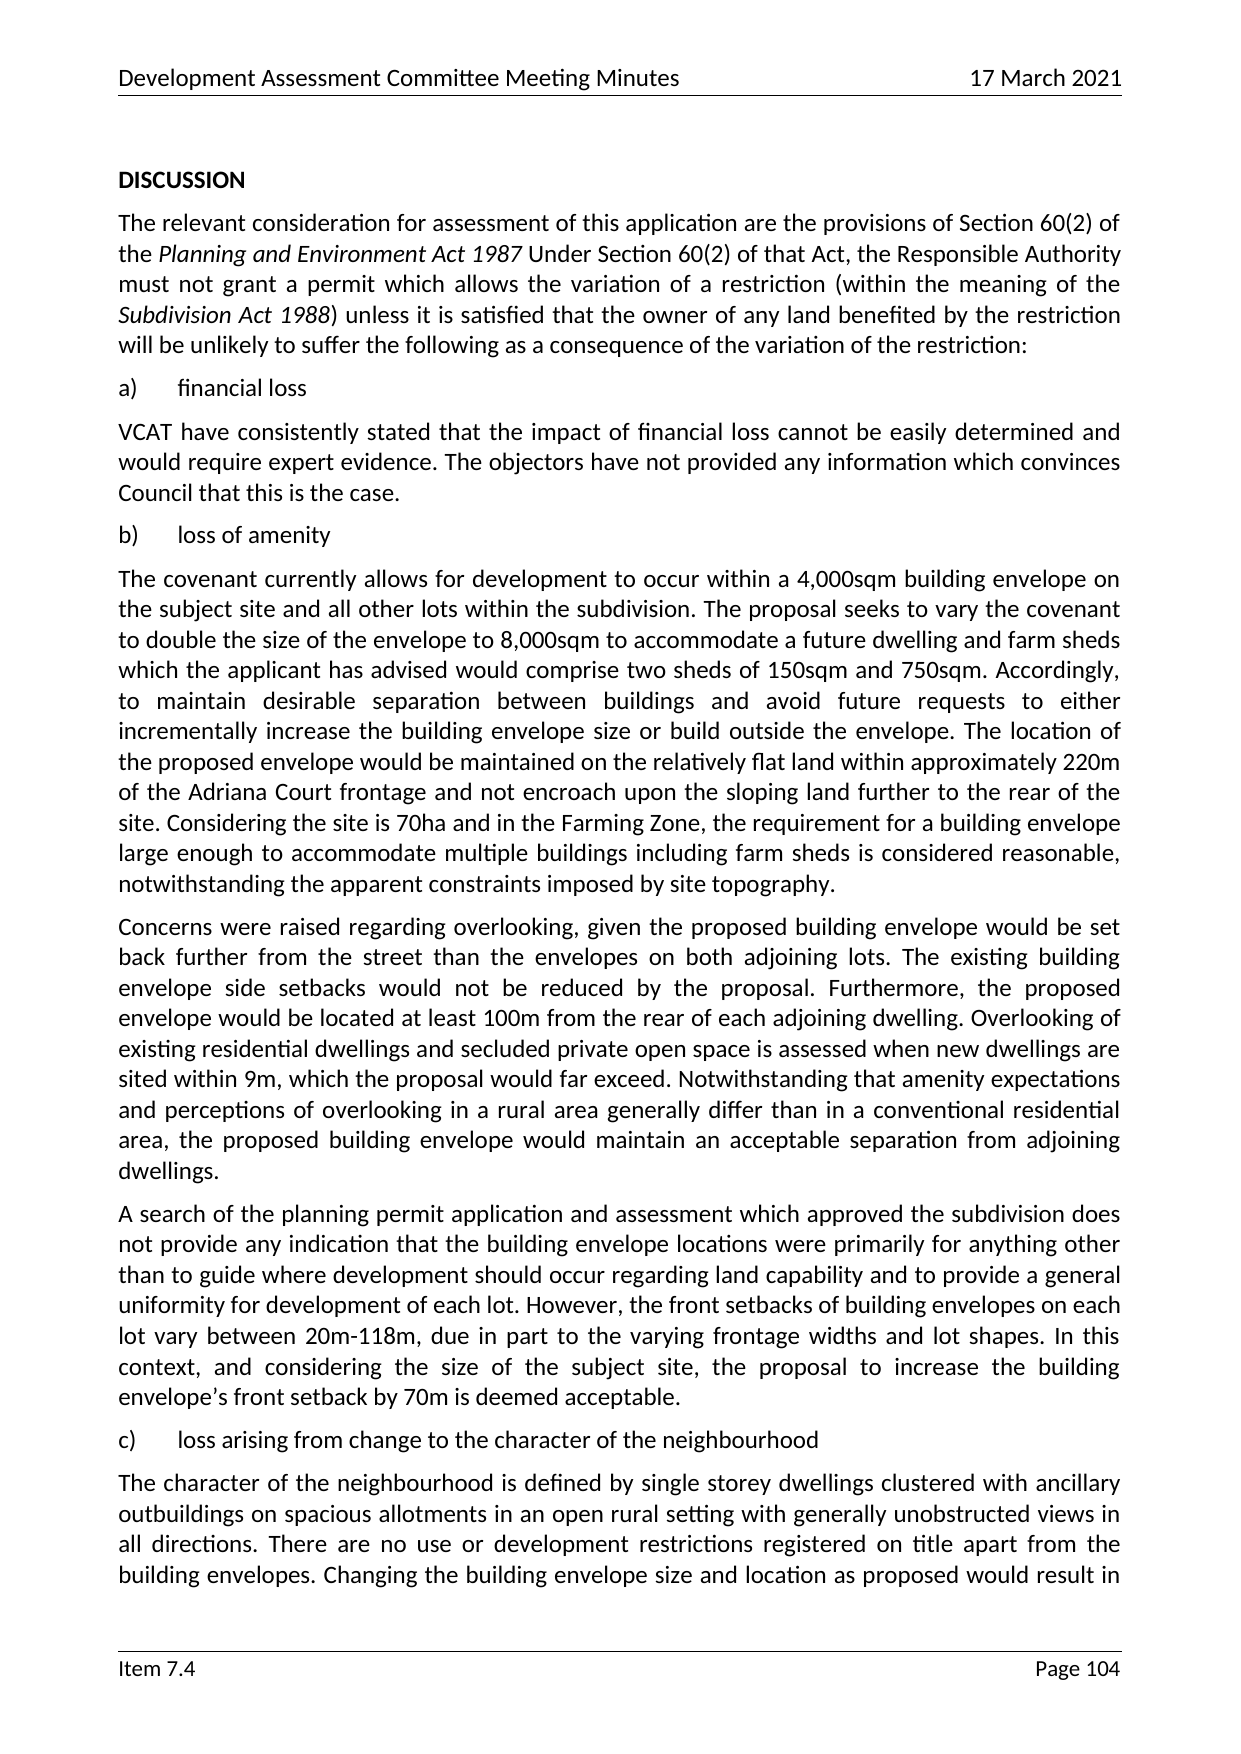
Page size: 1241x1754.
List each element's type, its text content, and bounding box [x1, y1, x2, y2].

list c) loss arising from change to the character of the neighbourhood [118, 1424, 1122, 1455]
text The relevant consideration for assessment of this application are the provisions of Section 60(2) of the Planning and Environment Act 1987 Under Section 60(2) of that Act, the Responsible Authority must not grant a permit which allows the variation of a restriction (within the meaning of the Subdivision Act 1988) unless it is satisfied that the owner of any land benefited by the restriction will be unlikely to suffer the following as a consequence of the variation of the restriction: [118, 207, 1122, 360]
list a) financial loss [118, 373, 1122, 403]
text A search of the planning permit application and assessment which approved the subdivision does not provide any indication that the building envelope locations were primarily for anything other than to guide where development should occur regarding land capability and to provide a general uniformity for development of each lot. However, the front setbacks of building envelopes on each lot vary between 20m-118m, due in part to the varying frontage widths and lot shapes. In this context, and considering the size of the subject site, the proposal to increase the building envelope’s front setback by 70m is deemed acceptable. [118, 1198, 1122, 1412]
text VCAT have consistently stated that the impact of financial loss cannot be easily determined and would require expert evidence. The objectors have not provided any information which convinces Council that this is the case. [118, 416, 1122, 507]
subtitle Discussion [118, 164, 1122, 195]
text Concerns were raised regarding overlooking, given the proposed building envelope would be set back further from the street than the envelopes on both adjoining lots. The existing building envelope side setbacks would not be reduced by the proposal. Furthermore, the proposed envelope would be located at least 100m from the rear of each adjoining dwelling. Overlooking of existing residential dwellings and secluded private open space is assessed when new dwellings are sited within 9m, which the proposal would far exceed. Notwithstanding that amenity expectations and perceptions of overlooking in a rural area generally differ than in a conventional residential area, the proposed building envelope would maintain an acceptable separation from adjoining dwellings. [118, 911, 1122, 1186]
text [118, 1467, 1122, 1589]
text The covenant currently allows for development to occur within a 4,000sqm building envelope on the subject site and all other lots within the subdivision. The proposal seeks to vary the covenant to double the size of the envelope to 8,000sqm to accommodate a future dwelling and farm sheds which the applicant has advised would comprise two sheds of 150sqm and 750sqm. Accordingly, to maintain desirable separation between buildings and avoid future requests to either incrementally increase the building envelope size or build outside the envelope. The location of the proposed envelope would be maintained on the relatively flat land within approximately 220m of the Adriana Court frontage and not encroach upon the sloping land further to the rear of the site. Considering the site is 70ha and in the Farming Zone, the requirement for a building envelope large enough to accommodate multiple buildings including farm sheds is considered reasonable, notwithstanding the apparent constraints imposed by site topography. [118, 563, 1122, 898]
list b) loss of amenity [118, 520, 1122, 550]
